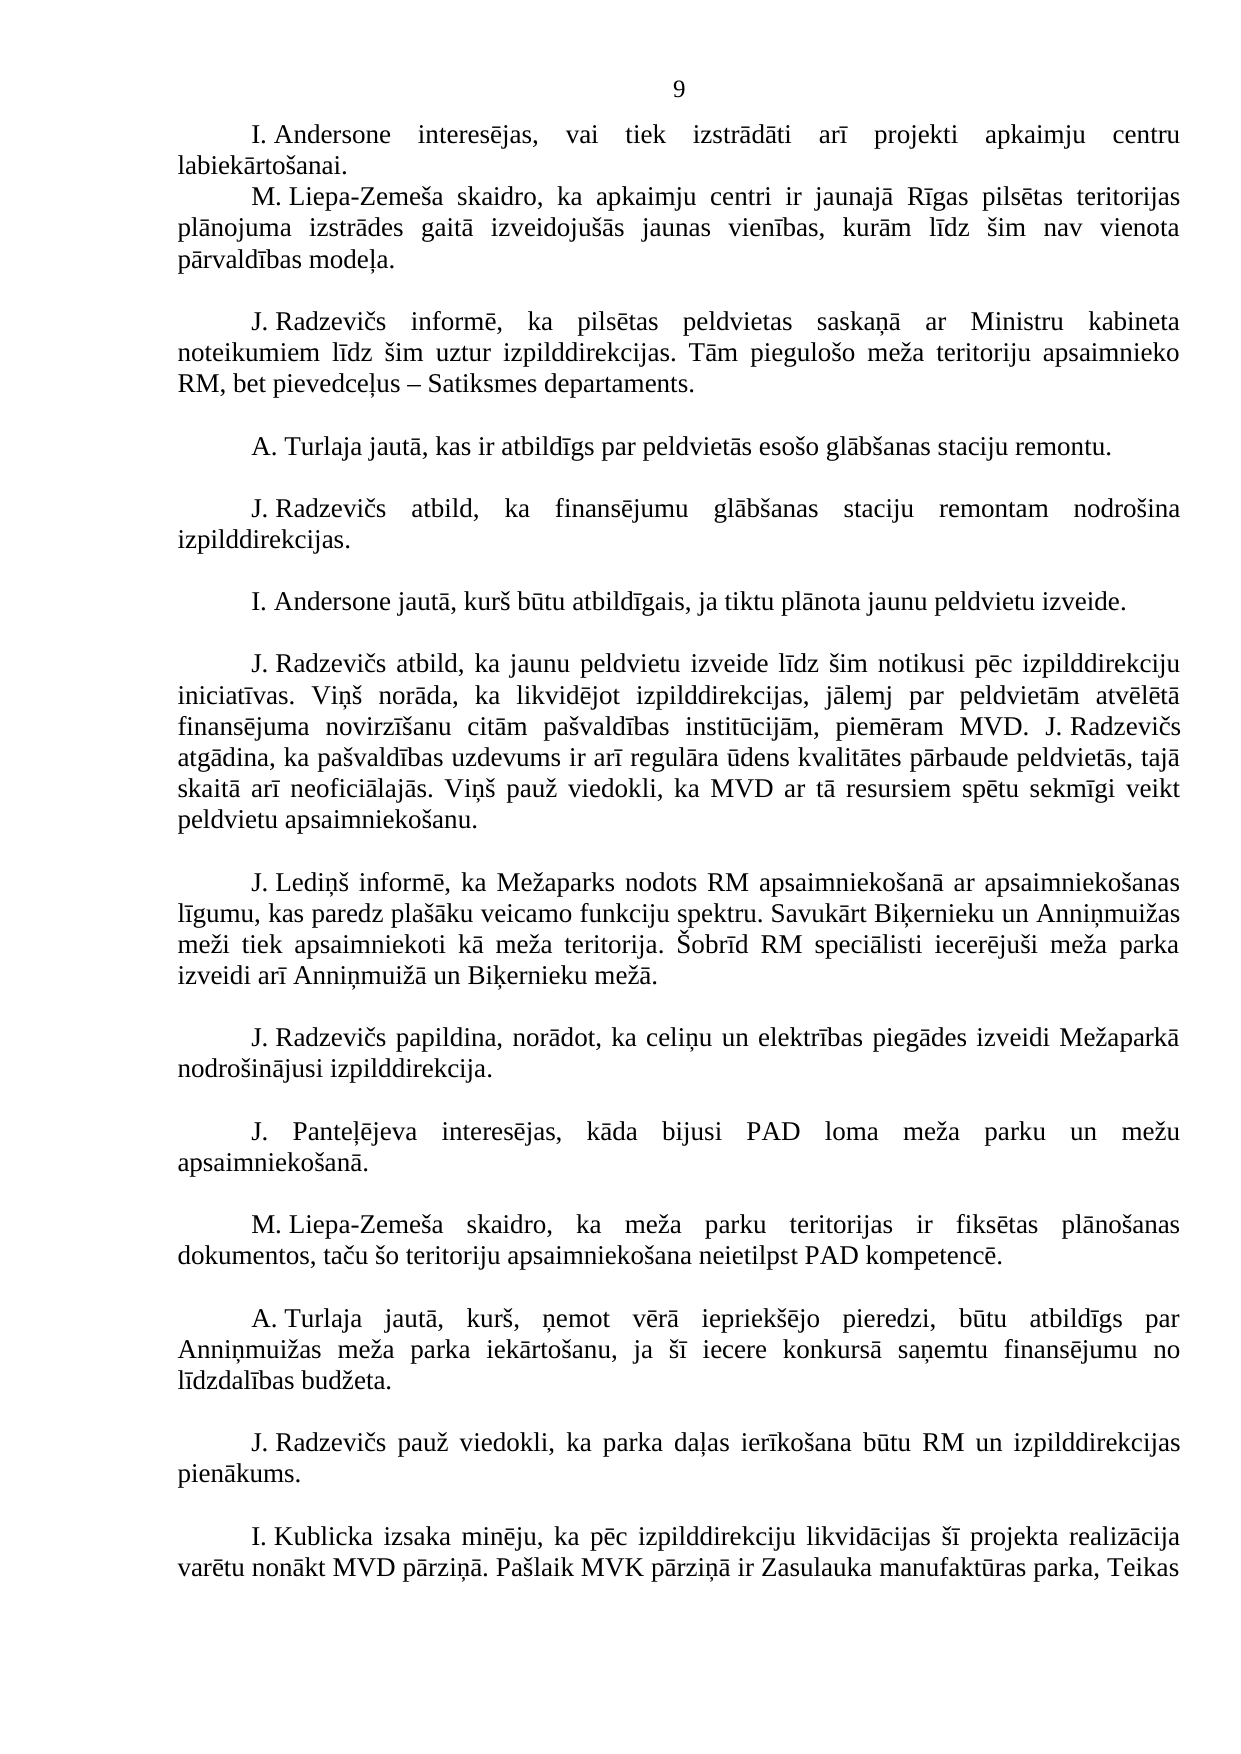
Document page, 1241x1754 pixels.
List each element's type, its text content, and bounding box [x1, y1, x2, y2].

text J. Panteļējeva interesējas, kāda bijusi PAD loma meža parku un mežu apsaimniekošanā. [177, 1115, 1181, 1177]
text I. Andersone interesējas, vai tiek izstrādāti arī projekti apkaimju centru labiekārtošanai. [177, 118, 1181, 180]
text M. Liepa-Zemeša skaidro, ka apkaimju centri ir jaunajā Rīgas pilsētas teritorijas plānojuma izstrādes gaitā izveidojušās jaunas vienības, kurām līdz šim nav vienota pārvaldības modeļa. [177, 180, 1181, 274]
text M. Liepa-Zemeša skaidro, ka meža parku teritorijas ir fiksētas plānošanas dokumentos, taču šo teritoriju apsaimniekošana neietilpst PAD kompetencē. [177, 1208, 1181, 1271]
text I. Andersone jautā, kurš būtu atbildīgais, ja tiktu plānota jaunu peldvietu izveide. [177, 585, 1181, 616]
text J. Radzevičs atbild, ka jaunu peldvietu izveide līdz šim notikusi pēc izpilddirekciju iniciatīvas. Viņš norāda, ka likvidējot izpilddirekcijas, jālemj par peldvietām atvēlētā finansējuma novirzīšanu citām pašvaldības institūcijām, piemēram MVD. J. Radzevičs atgādina, ka pašvaldības uzdevums ir arī regulāra ūdens kvalitātes pārbaude peldvietās, tajā skaitā arī neoficiālajās. Viņš pauž viedokli, ka MVD ar tā resursiem spētu sekmīgi veikt peldvietu apsaimniekošanu. [177, 648, 1181, 834]
text A. Turlaja jautā, kurš, ņemot vērā iepriekšējo pieredzi, būtu atbildīgs par Anniņmuižas meža parka iekārtošanu, ja šī iecere konkursā saņemtu finansējumu no līdzdalības budžeta. [177, 1302, 1181, 1395]
text J. Radzevičs informē, ka pilsētas peldvietas saskaņā ar Ministru kabineta noteikumiem līdz šim uztur izpilddirekcijas. Tām piegulošo meža teritoriju apsaimnieko RM, bet pievedceļus – Satiksmes departaments. [177, 305, 1181, 398]
text J. Radzevičs papildina, norādot, ka celiņu un elektrības piegādes izveidi Mežaparkā nodrošinājusi izpilddirekcija. [177, 1021, 1181, 1084]
text J. Radzevičs pauž viedokli, ka parka daļas ierīkošana būtu RM un izpilddirekcijas pienākums. [177, 1426, 1181, 1488]
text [177, 1520, 1181, 1582]
text J. Radzevičs atbild, ka finansējumu glābšanas staciju remontam nodrošina izpilddirekcijas. [177, 492, 1181, 554]
text A. Turlaja jautā, kas ir atbildīgs par peldvietās esošo glābšanas staciju remontu. [177, 429, 1181, 461]
text J. Lediņš informē, ka Mežaparks nodots RM apsaimniekošanā ar apsaimniekošanas līgumu, kas paredz plašāku veicamo funkciju spektru. Savukārt Biķernieku un Anniņmuižas meži tiek apsaimniekoti kā meža teritorija. Šobrīd RM speciālisti iecerējuši meža parka izveidi arī Anniņmuižā un Biķernieku mežā. [177, 866, 1181, 990]
